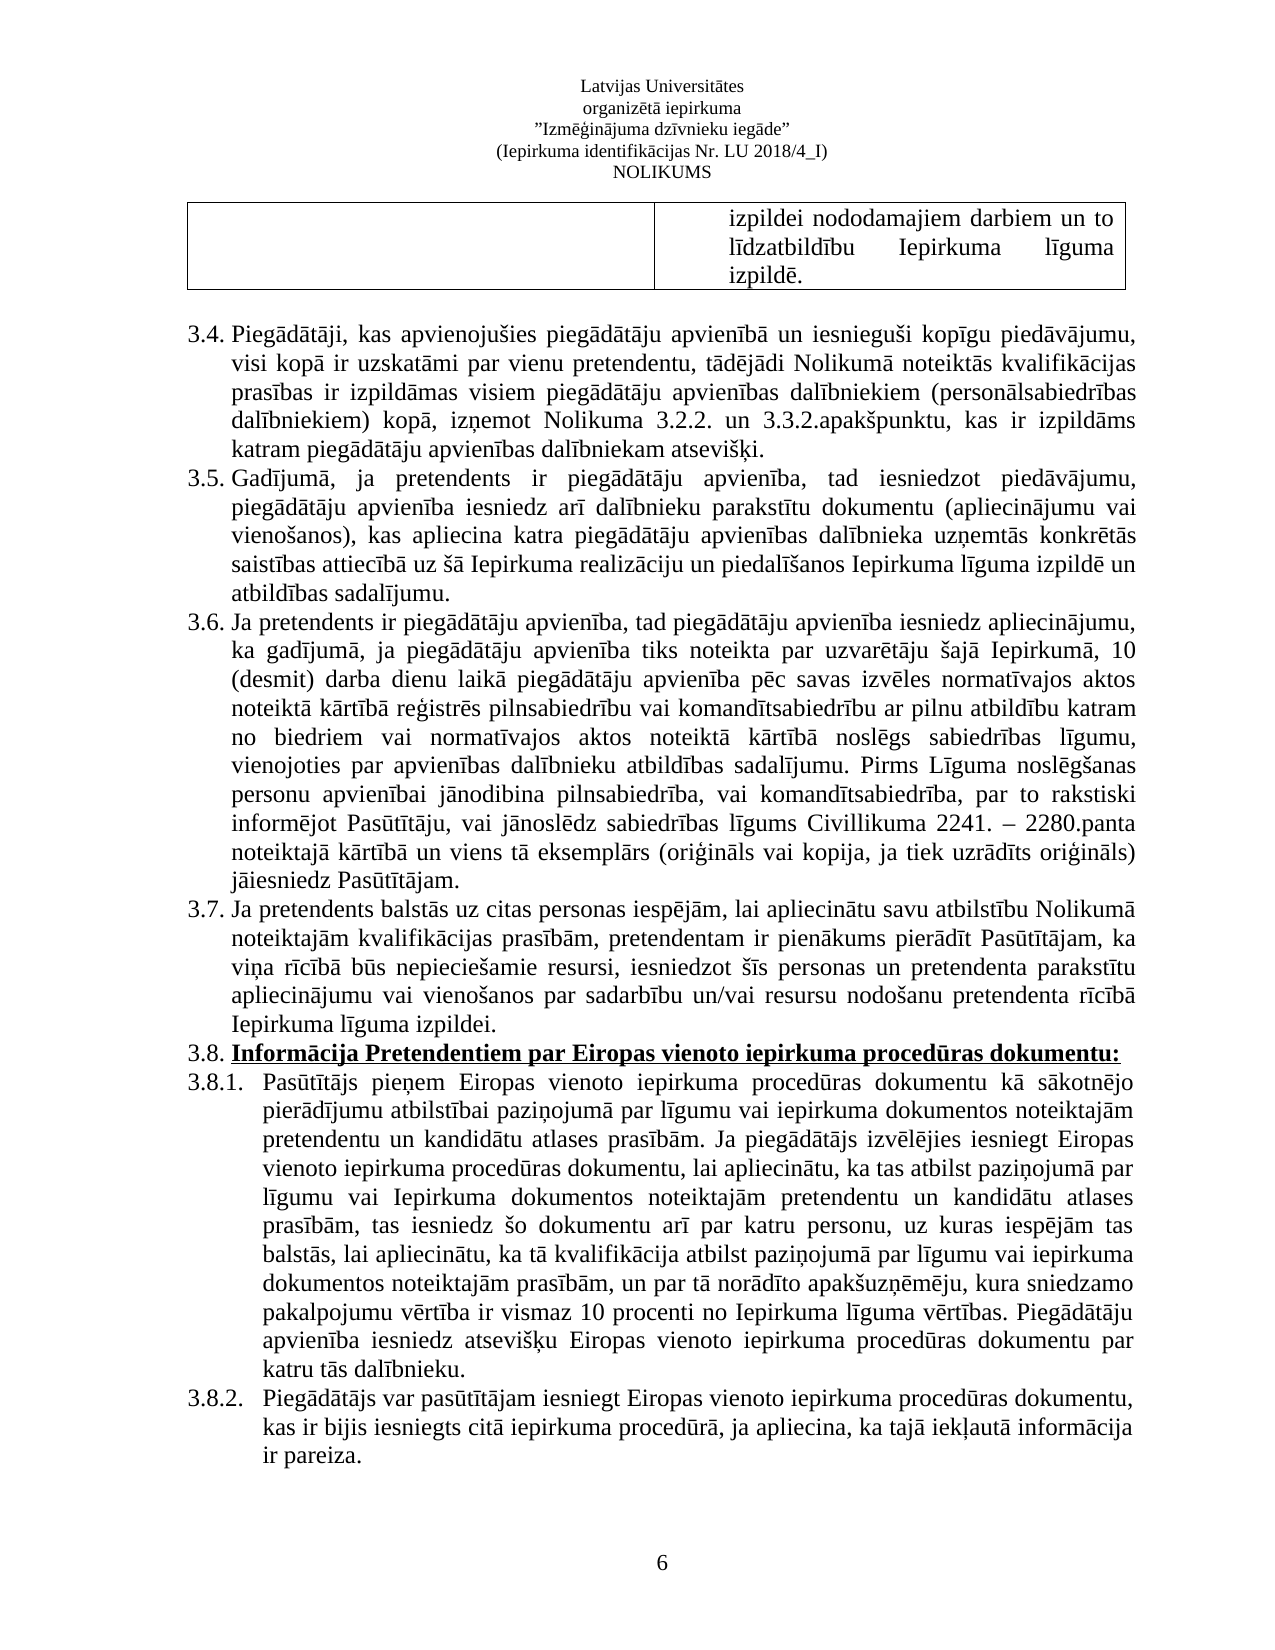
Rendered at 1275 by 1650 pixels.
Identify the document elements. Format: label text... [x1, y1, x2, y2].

list Ja pretendents balstās uz citas personas iespējām, lai apliecinātu savu atbilstību Nolikumā noteiktajām kvalifikācijas prasībām, pretendentam ir pienākums pierādīt Pasūtītājam, ka viņa rīcībā būs nepieciešamie resursi, iesniedzot šīs personas un pretendenta parakstītu apliecinājumu vai vienošanos par sadarbību un/vai resursu nodošanu pretendenta rīcībā Iepirkuma līguma izpildei. [187, 894, 1137, 1038]
list Piegādātāji, kas apvienojušies piegādātāju apvienībā un iesnieguši kopīgu piedāvājumu, visi kopā ir uzskatāmi par vienu pretendentu, tādējādi Nolikumā noteiktās kvalifikācijas prasības ir izpildāmas visiem piegādātāju apvienības dalībniekiem (personālsabiedrības dalībniekiem) kopā, izņemot Nolikuma 3.2.2. un 3.3.2.apakšpunktu, kas ir izpildāms katram piegādātāju apvienības dalībniekam atsevišķi. [187, 319, 1137, 463]
list Ja pretendents ir piegādātāju apvienība, tad piegādātāju apvienība iesniedz apliecinājumu, ka gadījumā, ja piegādātāju apvienība tiks noteikta par uzvarētāju šajā Iepirkumā, 10 (desmit) darba dienu laikā piegādātāju apvienība pēc savas izvēles normatīvajos aktos noteiktā kārtībā reģistrēs pilnsabiedrību vai komandītsabiedrību ar pilnu atbildību katram no biedriem vai normatīvajos aktos noteiktā kārtībā noslēgs sabiedrības līgumu, vienojoties par apvienības dalībnieku atbildības sadalījumu. Pirms Līguma noslēgšanas personu apvienībai jānodibina pilnsabiedrība, vai komandītsabiedrība, par to rakstiski informējot Pasūtītāju, vai jānoslēdz sabiedrības līgums Civillikuma 2241. – 2280.panta noteiktajā kārtībā un viens tā eksemplārs (oriģināls vai kopija, ja tiek uzrādīts oriģināls) jāiesniedz Pasūtītājam. [187, 607, 1137, 894]
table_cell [655, 203, 1125, 289]
list Informācija Pretendentiem par Eiropas vienoto iepirkuma procedūras dokumentu: [187, 1038, 1134, 1067]
list Piegādātājs var pasūtītājam iesniegt Eiropas vienoto iepirkuma procedūras dokumentu, kas ir bijis iesniegts citā iepirkuma procedūrā, ja apliecina, ka tajā iekļautā informācija ir pareiza. [187, 1383, 1134, 1469]
list Pasūtītājs pieņem Eiropas vienoto iepirkuma procedūras dokumentu kā sākotnējo pierādījumu atbilstībai paziņojumā par līgumu vai iepirkuma dokumentos noteiktajām pretendentu un kandidātu atlases prasībām. Ja piegādātājs izvēlējies iesniegt Eiropas vienoto iepirkuma procedūras dokumentu, lai apliecinātu, ka tas atbilst paziņojumā par līgumu vai Iepirkuma dokumentos noteiktajām pretendentu un kandidātu atlases prasībām, tas iesniedz šo dokumentu arī par katru personu, uz kuras iespējām tas balstās, lai apliecinātu, ka tā kvalifikācija atbilst paziņojumā par līgumu vai iepirkuma dokumentos noteiktajām prasībām, un par tā norādīto apakšuzņēmēju, kura sniedzamo pakalpojumu vērtība ir vismaz 10 procenti no Iepirkuma līguma vērtības. Piegādātāju apvienība iesniedz atsevišķu Eiropas vienoto iepirkuma procedūras dokumentu par katru tās dalībnieku. [187, 1067, 1134, 1383]
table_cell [188, 203, 654, 289]
list Gadījumā, ja pretendents ir piegādātāju apvienība, tad iesniedzot piedāvājumu, piegādātāju apvienība iesniedz arī dalībnieku parakstītu dokumentu (apliecinājumu vai vienošanos), kas apliecina katra piegādātāju apvienības dalībnieka uzņemtās konkrētās saistības attiecībā uz šā Iepirkuma realizāciju un piedalīšanos Iepirkuma līguma izpildē un atbildības sadalījumu. [187, 463, 1137, 607]
